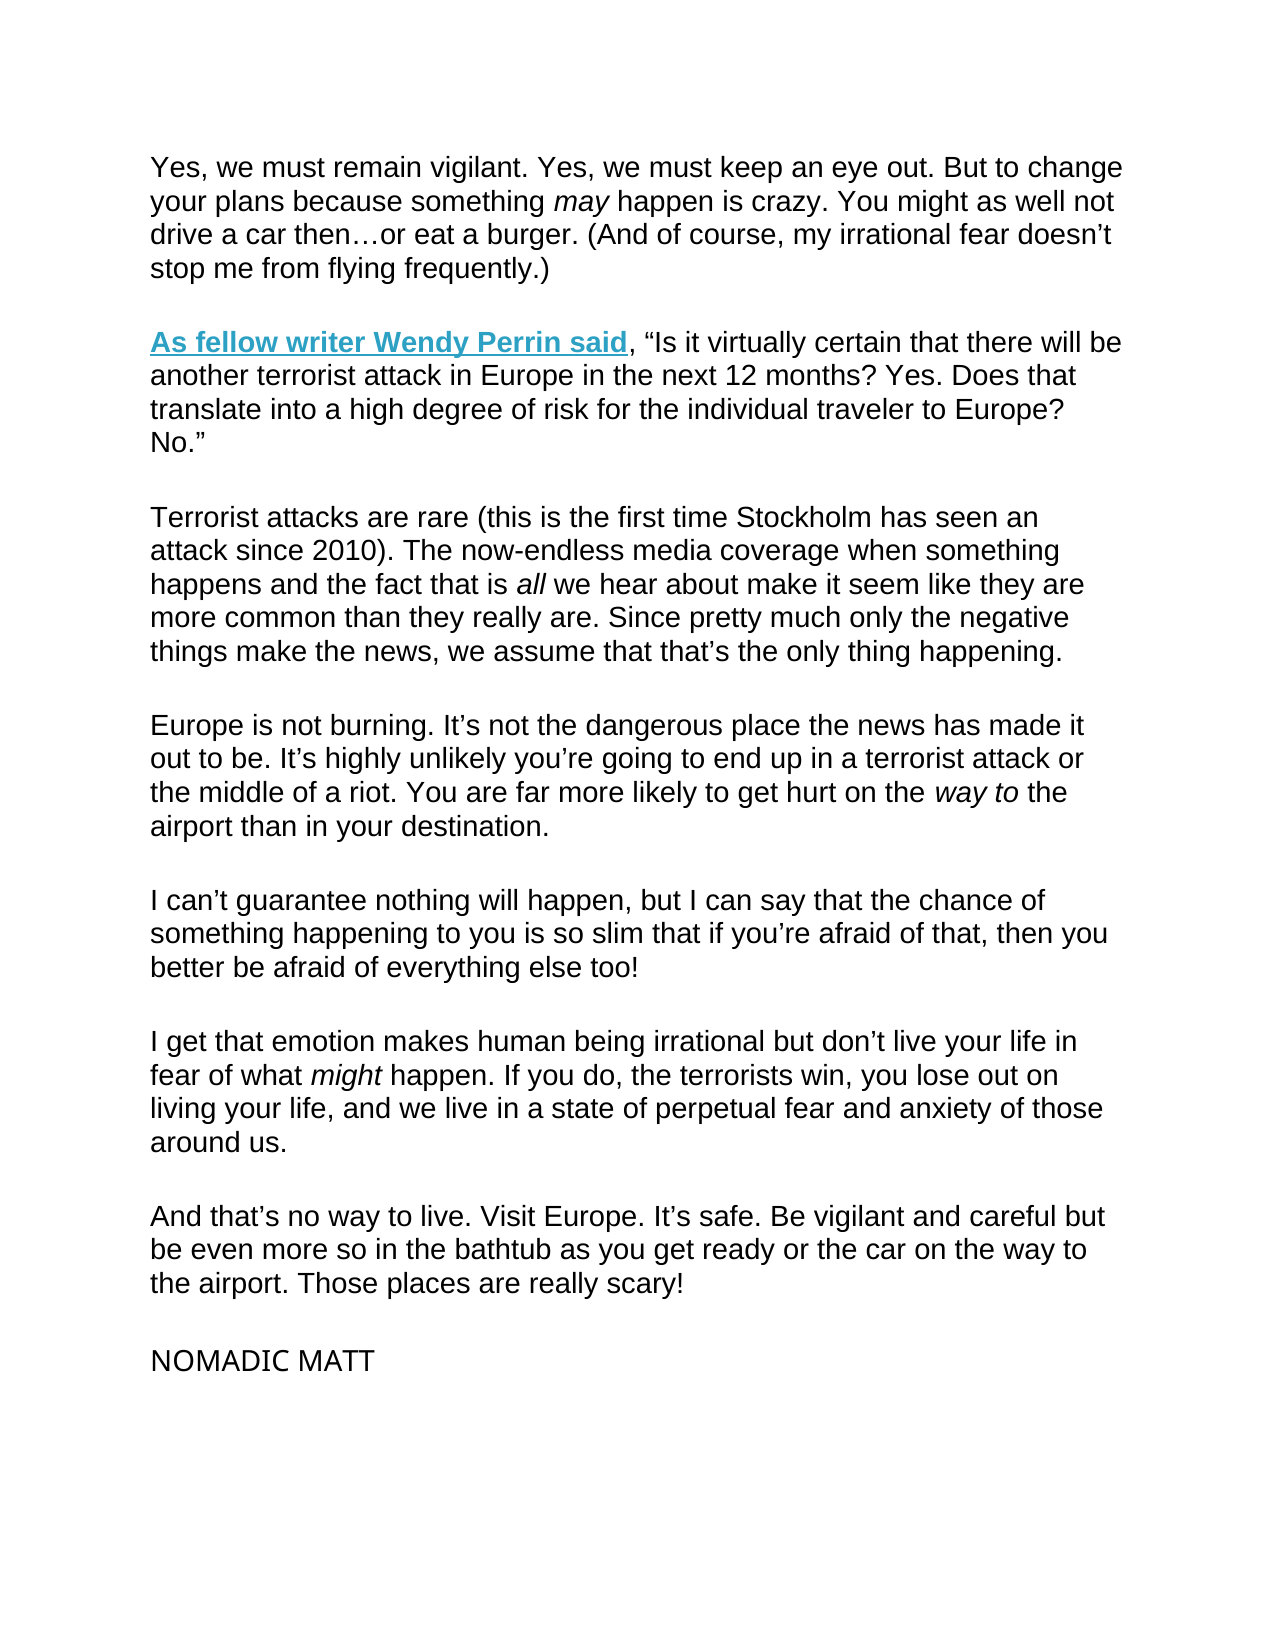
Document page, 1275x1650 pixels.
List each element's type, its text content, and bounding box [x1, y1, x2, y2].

text Europe is not burning. It’s not the dangerous place the news has made it out to be. It’s highly unlikely you’re going to end up in a terrorist attack or the middle of a riot. You are far more likely to get hurt on the way to the airport than in your destination. [150, 708, 1125, 842]
text Terrorist attacks are rare (this is the first time Stockholm has seen an attack since 2010). The now-endless media coverage when something happens and the fact that is all we hear about make it seem like they are more common than they really are. Since pretty much only the negative things make the news, we assume that that’s the only thing happening. [150, 499, 1125, 667]
text NOMADIC MATT [150, 1340, 1125, 1380]
text Yes, we must remain vigilant. Yes, we must keep an eye out. But to change your plans because something may happen is crazy. You might as well not drive a car then…or eat a burger. (And of course, my irrational fear doesn’t stop me from flying frequently.) [150, 150, 1125, 284]
text And that’s no way to live. Visit Europe. It’s safe. Be vigilant and careful but be even more so in the bathtub as you get ready or the car on the way to the airport. Those places are really scary! [150, 1199, 1125, 1299]
text I can’t guarantee nothing will happen, but I can say that the chance of something happening to you is so slim that if you’re afraid of that, then you better be afraid of everything else too! [150, 883, 1125, 983]
text I get that emotion makes human being irrational but don’t live your life in fear of what might happen. If you do, the terrorists win, you lose out on living your life, and we live in a state of perpetual fear and anxiety of those around us. [150, 1024, 1125, 1158]
text As fellow writer Wendy Perrin said, “Is it virtually certain that there will be another terrorist attack in Europe in the next 12 months? Yes. Does that translate into a high degree of risk for the individual traveler to Europe? No.” [150, 325, 1125, 459]
